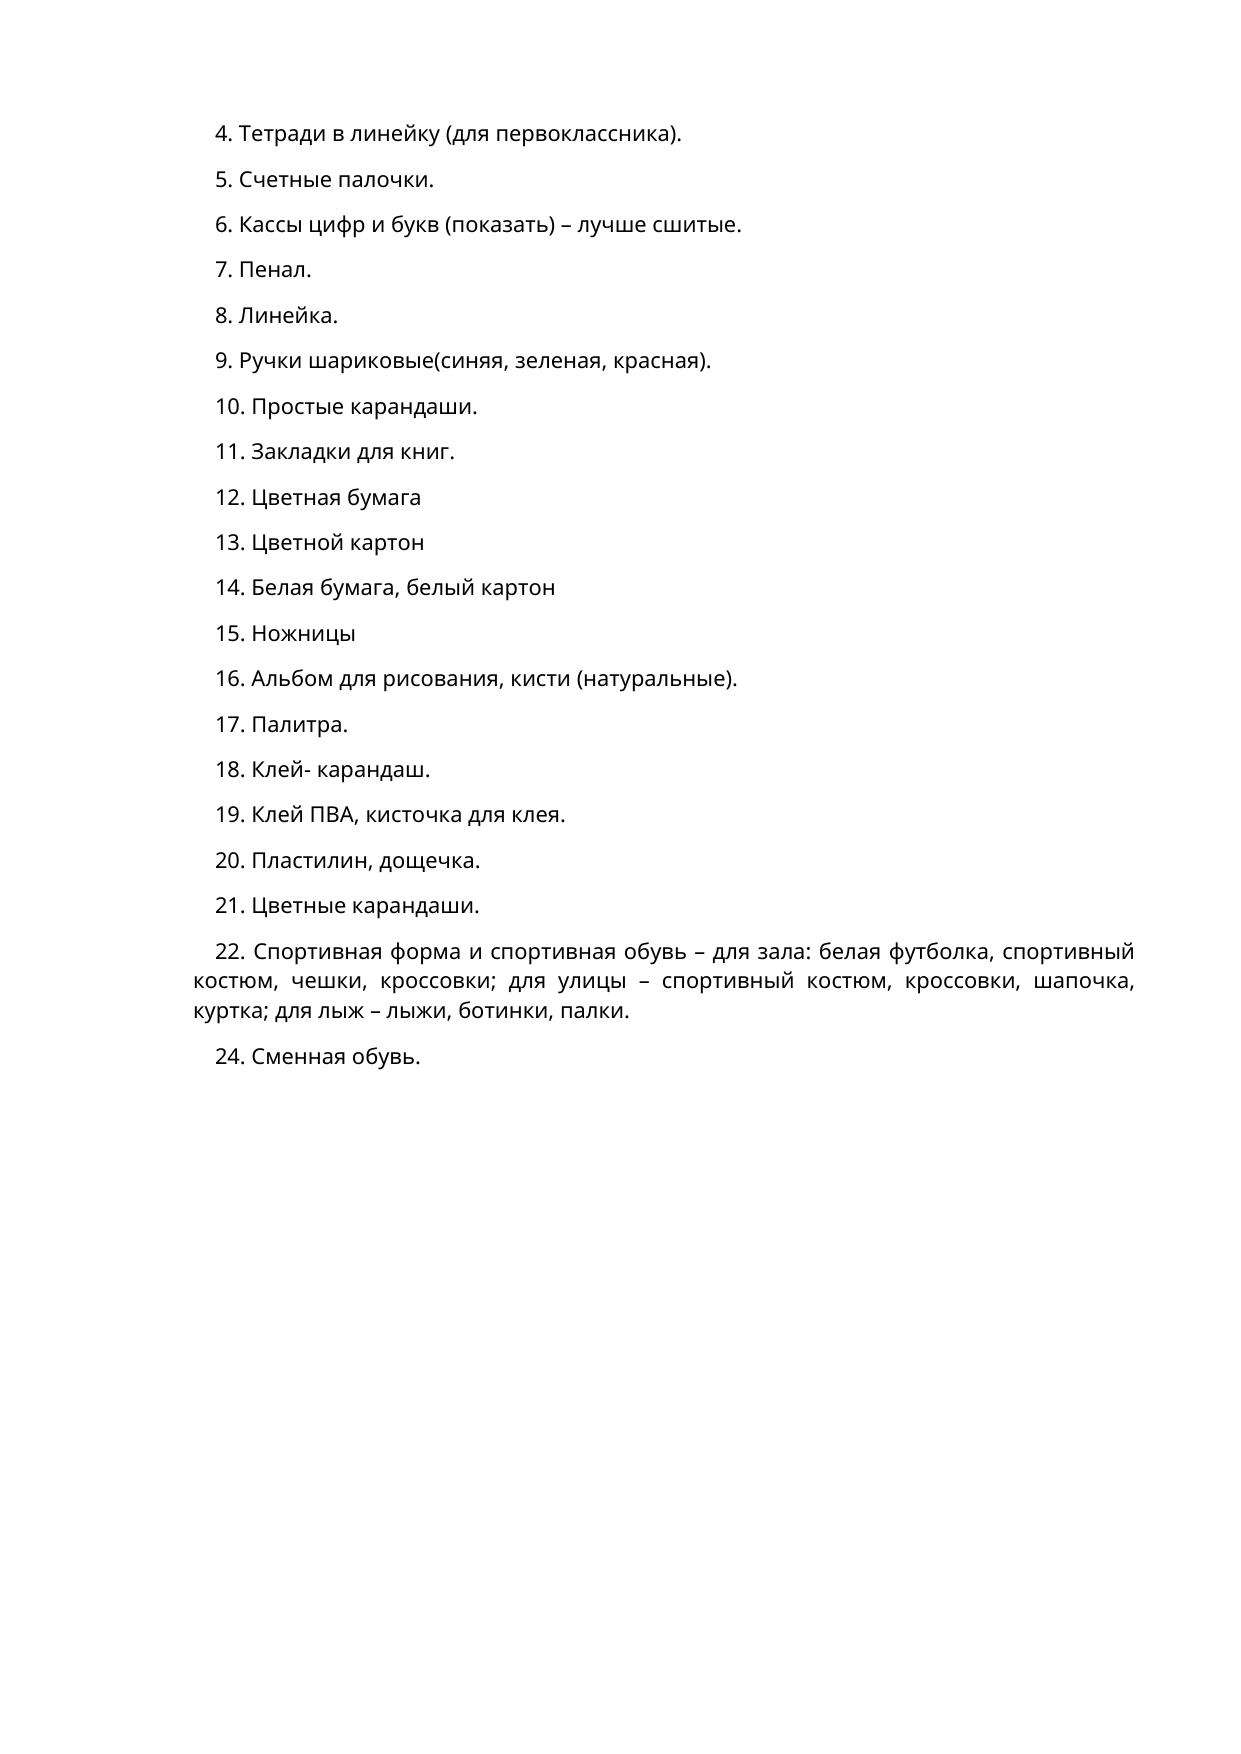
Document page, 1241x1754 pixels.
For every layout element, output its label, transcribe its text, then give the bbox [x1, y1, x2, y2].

text 11. Закладки для книг. [193, 436, 1136, 466]
text 18. Клей- карандаш. [193, 754, 1136, 784]
text 21. Цветные карандаши. [193, 890, 1136, 920]
text 17. Палитра. [193, 708, 1136, 738]
text 4. Тетради в линейку (для первоклассника). [193, 118, 1136, 148]
text 19. Клей ПВА, кисточка для клея. [193, 799, 1136, 829]
text 20. Пластилин, дощечка. [193, 845, 1136, 874]
text 8. Линейка. [193, 300, 1136, 329]
text 22. Спортивная форма и спортивная обувь – для зала: белая футболка, спортивный костюм, чешки, кроссовки; для улицы – спортивный костюм, кроссовки, шапочка, куртка; для лыж – лыжи, ботинки, палки. [193, 936, 1136, 1025]
text 6. Кассы цифр и букв (показать) – лучше сшитые. [193, 209, 1136, 239]
text 16. Альбом для рисования, кисти (натуральные). [193, 663, 1136, 693]
text 5. Счетные палочки. [193, 163, 1136, 193]
text 10. Простые карандаши. [193, 391, 1136, 420]
text 15. Ножницы [193, 618, 1136, 647]
text 9. Ручки шариковые(синяя, зеленая, красная). [193, 345, 1136, 375]
text 12. Цветная бумага [193, 481, 1136, 511]
text 14. Белая бумага, белый картон [193, 572, 1136, 602]
text 7. Пенал. [193, 254, 1136, 284]
text 24. Сменная обувь. [193, 1041, 1136, 1070]
text 13. Цветной картон [193, 527, 1136, 557]
